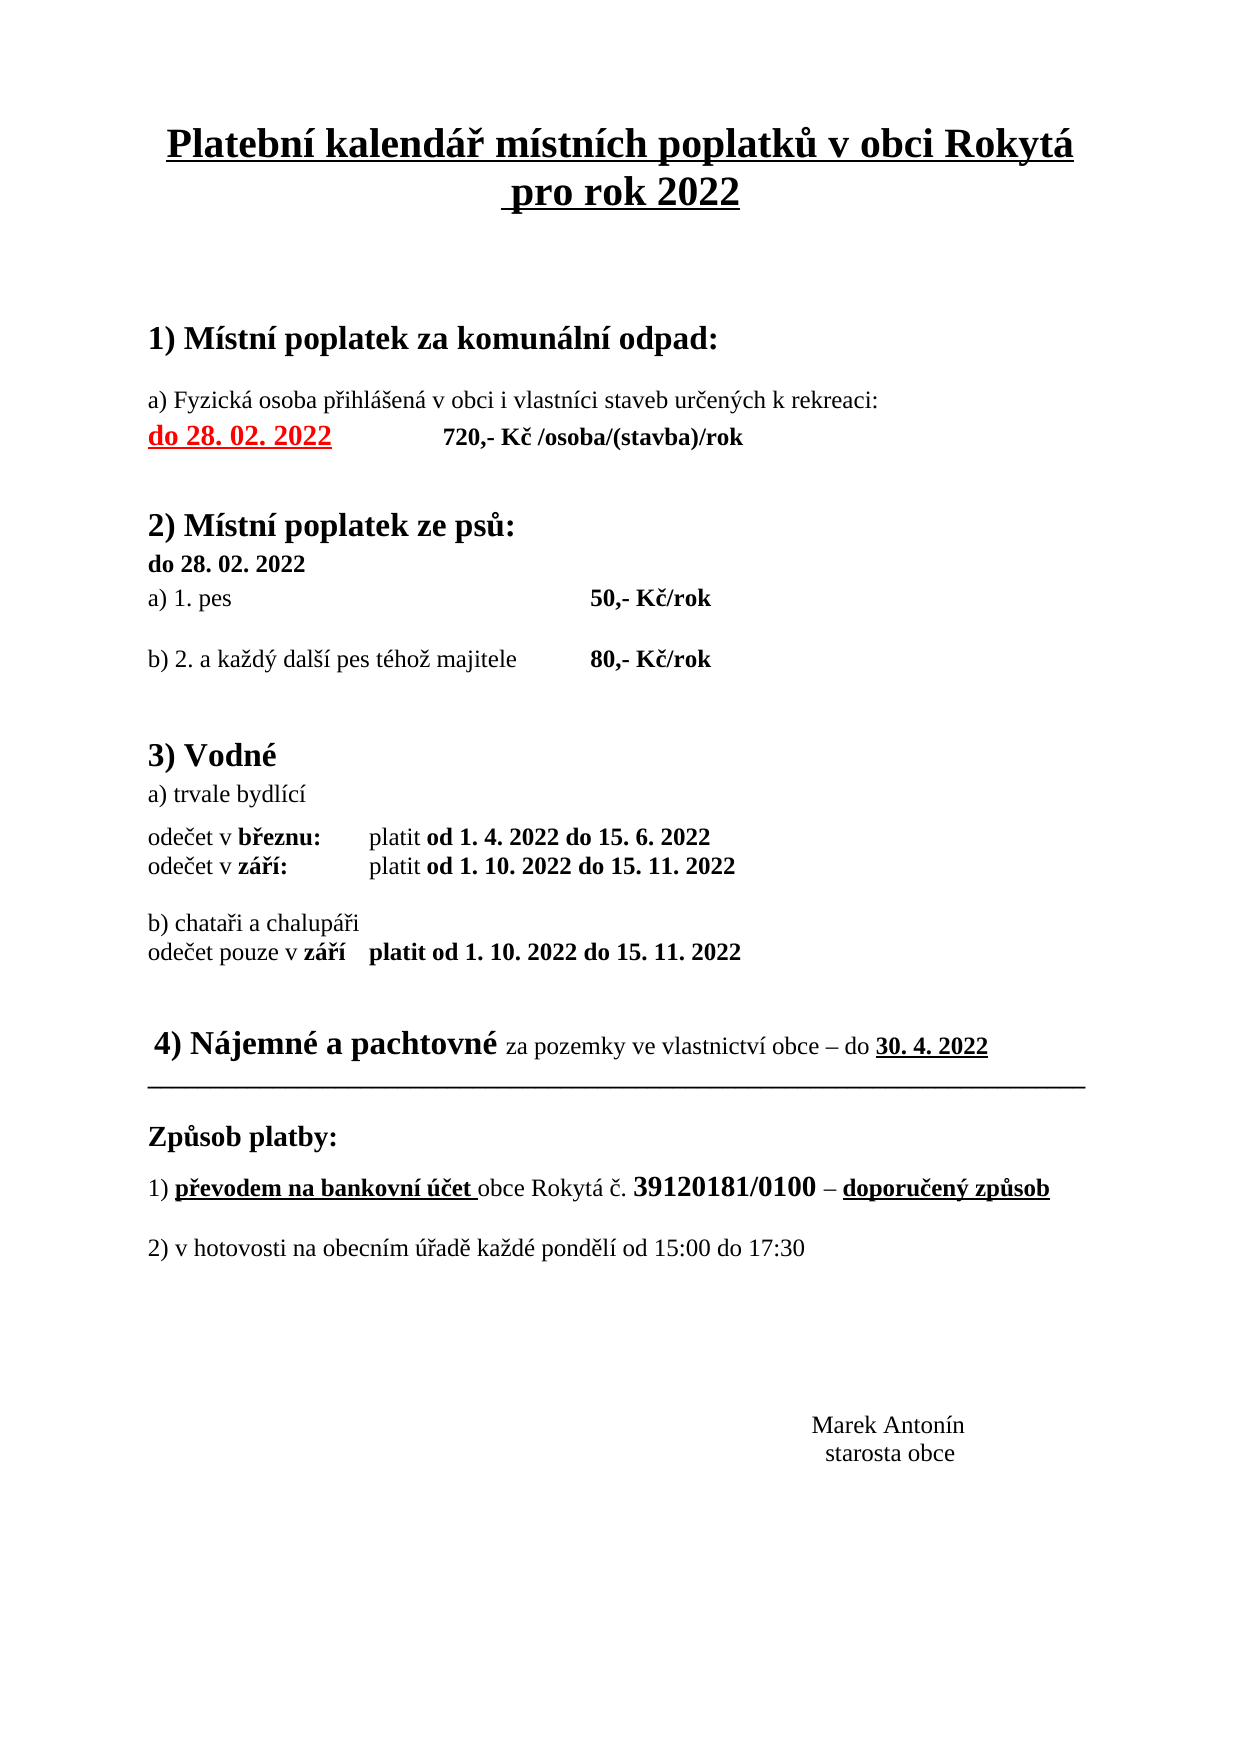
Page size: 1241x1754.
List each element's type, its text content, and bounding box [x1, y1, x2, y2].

text odečet pouze v září platit od 1. 10. 2022 do 15. 11. 2022 [148, 937, 1093, 966]
text ___________________________________________________________________________ [148, 1062, 1093, 1090]
text b) chataři a chalupáři [148, 908, 1093, 937]
text 3) Vodné [148, 735, 1093, 773]
text a) 1. pes 50,- Kč/rok [148, 583, 1093, 611]
text odečet v březnu: platit od 1. 4. 2022 do 15. 6. 2022 [148, 822, 1093, 851]
text 4) Nájemné a pachtovné za pozemky ve vlastnictví obce – do 30. 4. 2022 [148, 1023, 1093, 1062]
text 2) v hotovosti na obecním úřadě každé pondělí od 15:00 do 17:30 [148, 1233, 1093, 1262]
text 1) Místní poplatek za komunální odpad: [148, 318, 1093, 356]
text odečet v září: platit od 1. 10. 2022 do 15. 11. 2022 [148, 851, 1093, 879]
text a) trvale bydlící [148, 779, 1093, 808]
text Platební kalendář místních poplatků v obci Rokytá [148, 118, 1093, 166]
text 1) převodem na bankovní účet obce Rokytá č. 39120181/0100 – doporučený způsob [148, 1169, 1093, 1203]
text 2) Místní poplatek ze psů: [148, 506, 1093, 544]
text Způsob platby: [148, 1119, 1093, 1153]
text do 28. 02. 2022 [148, 549, 1093, 578]
text a) Fyzická osoba přihlášená v obci i vlastníci staveb určených k rekreaci: [148, 385, 1093, 414]
text b) 2. a každý další pes téhož majitele 80,- Kč/rok [148, 644, 1093, 673]
text pro rok 2022 [148, 166, 1093, 214]
text Marek Antonín starosta obce [148, 1410, 1093, 1467]
text do 28. 02. 2022 720,- Kč /osoba/(stavba)/rok [148, 418, 1093, 452]
